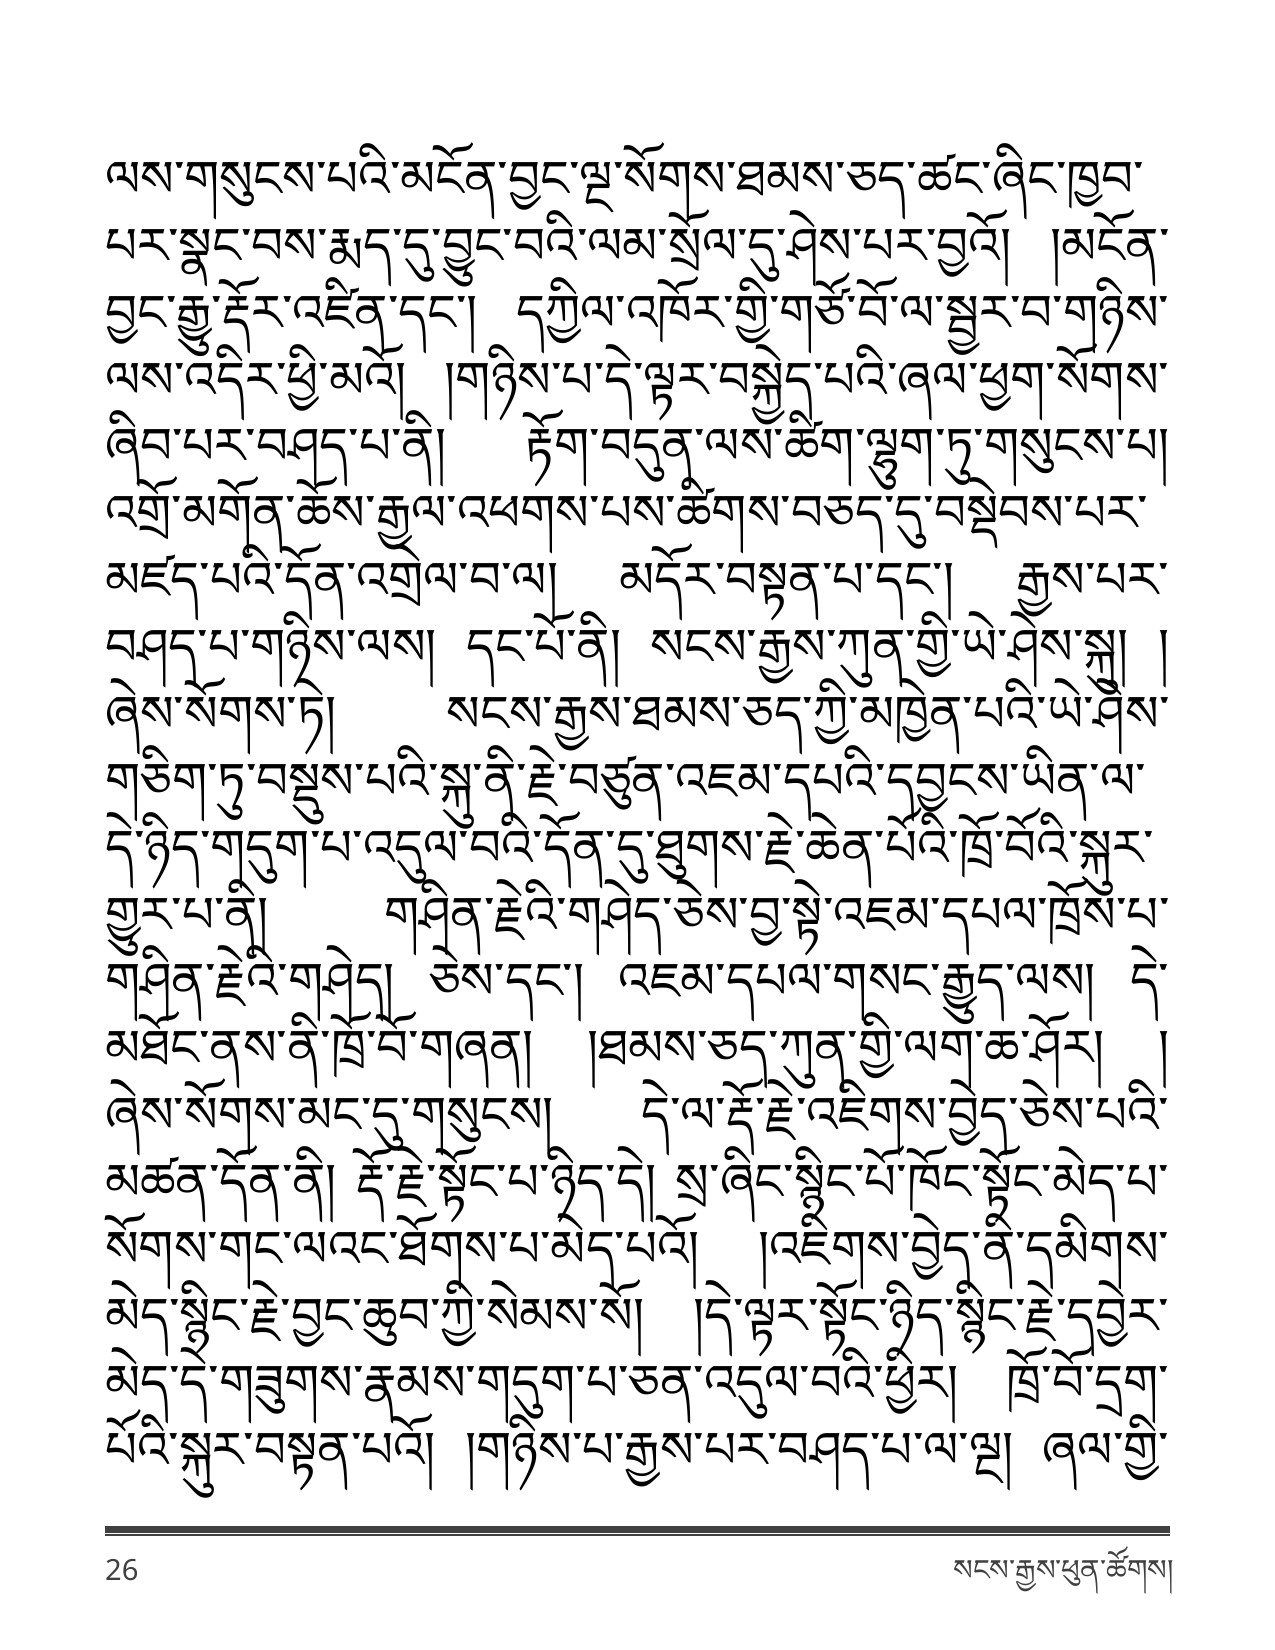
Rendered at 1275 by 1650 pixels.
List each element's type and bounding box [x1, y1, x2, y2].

text [105, 150, 1170, 1479]
